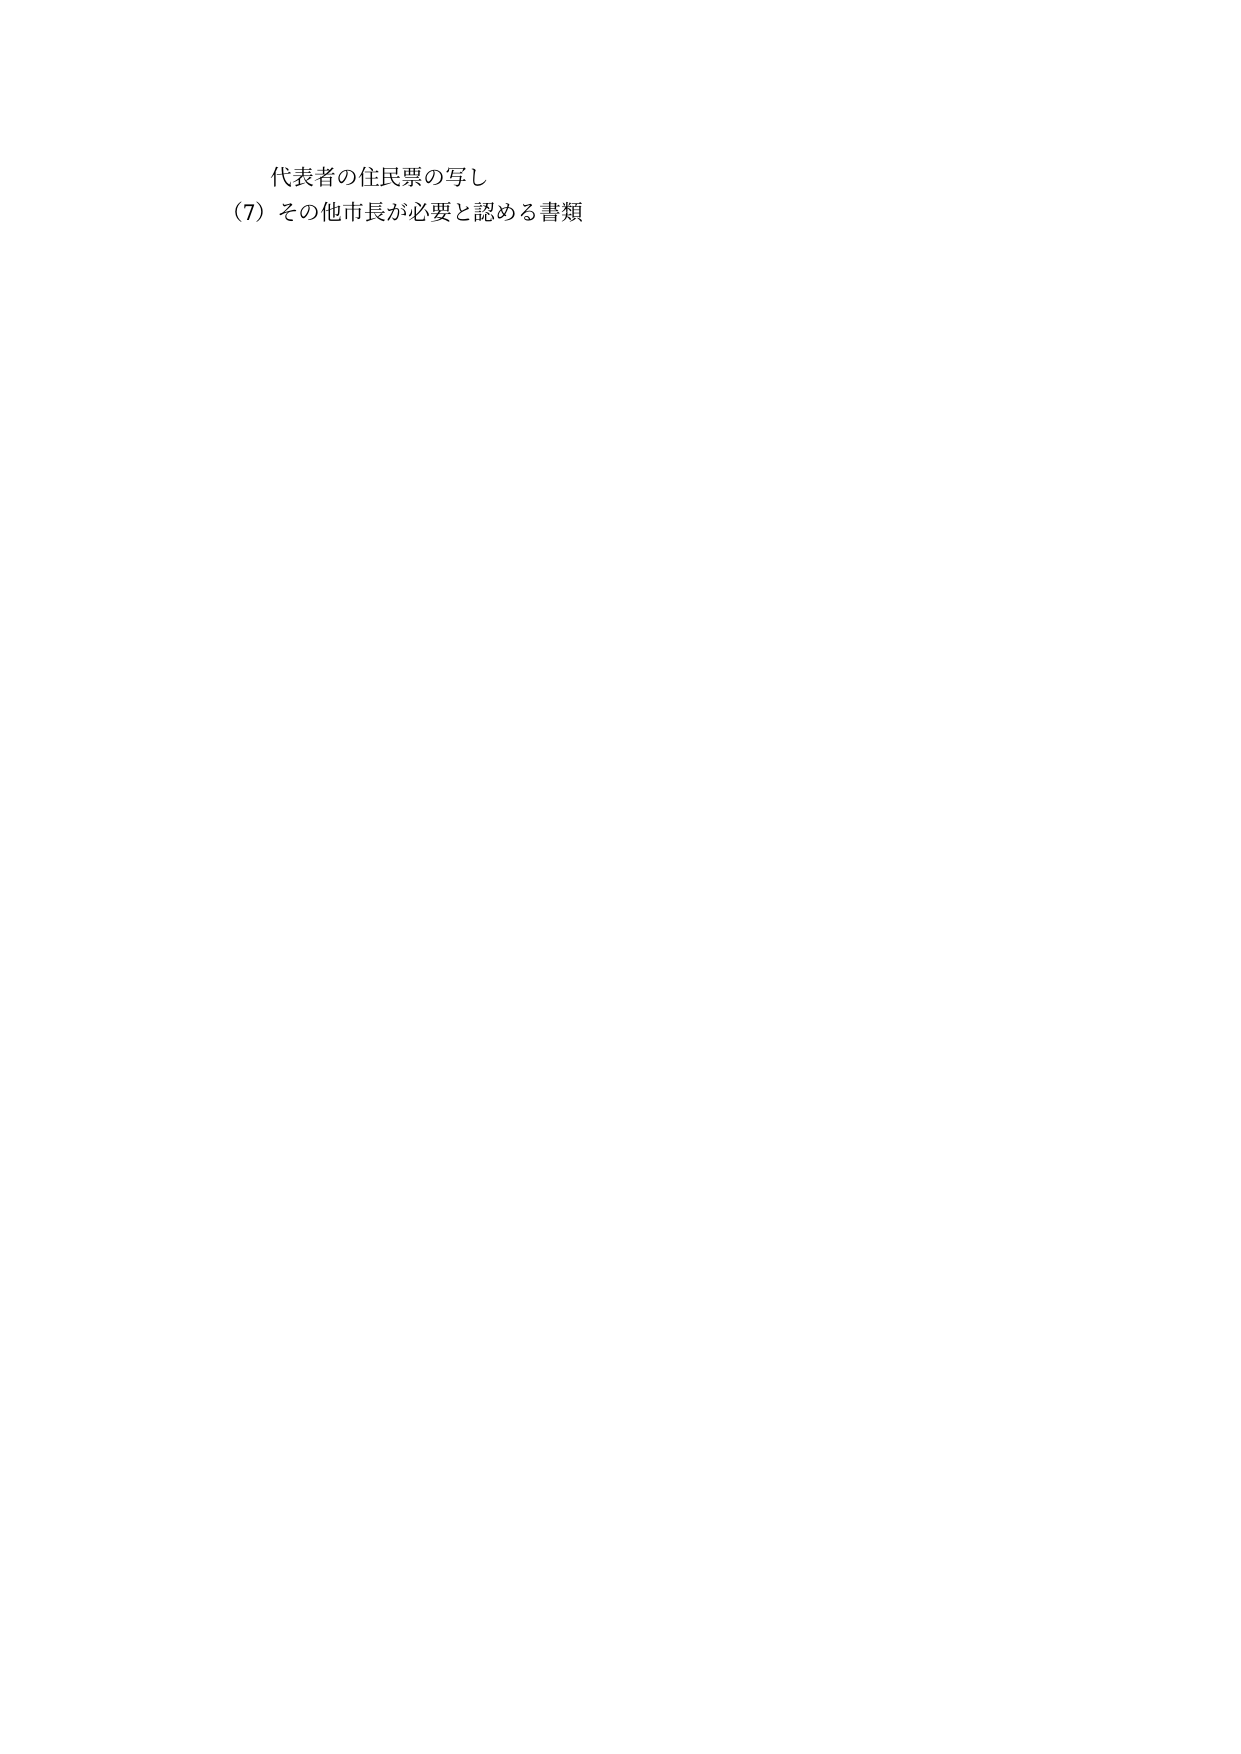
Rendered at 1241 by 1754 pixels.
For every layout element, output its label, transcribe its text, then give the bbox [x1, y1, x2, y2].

text 代表者の住民票の写し [177, 159, 1063, 194]
text （7）その他市長が必要と認める書類 [177, 194, 1063, 229]
